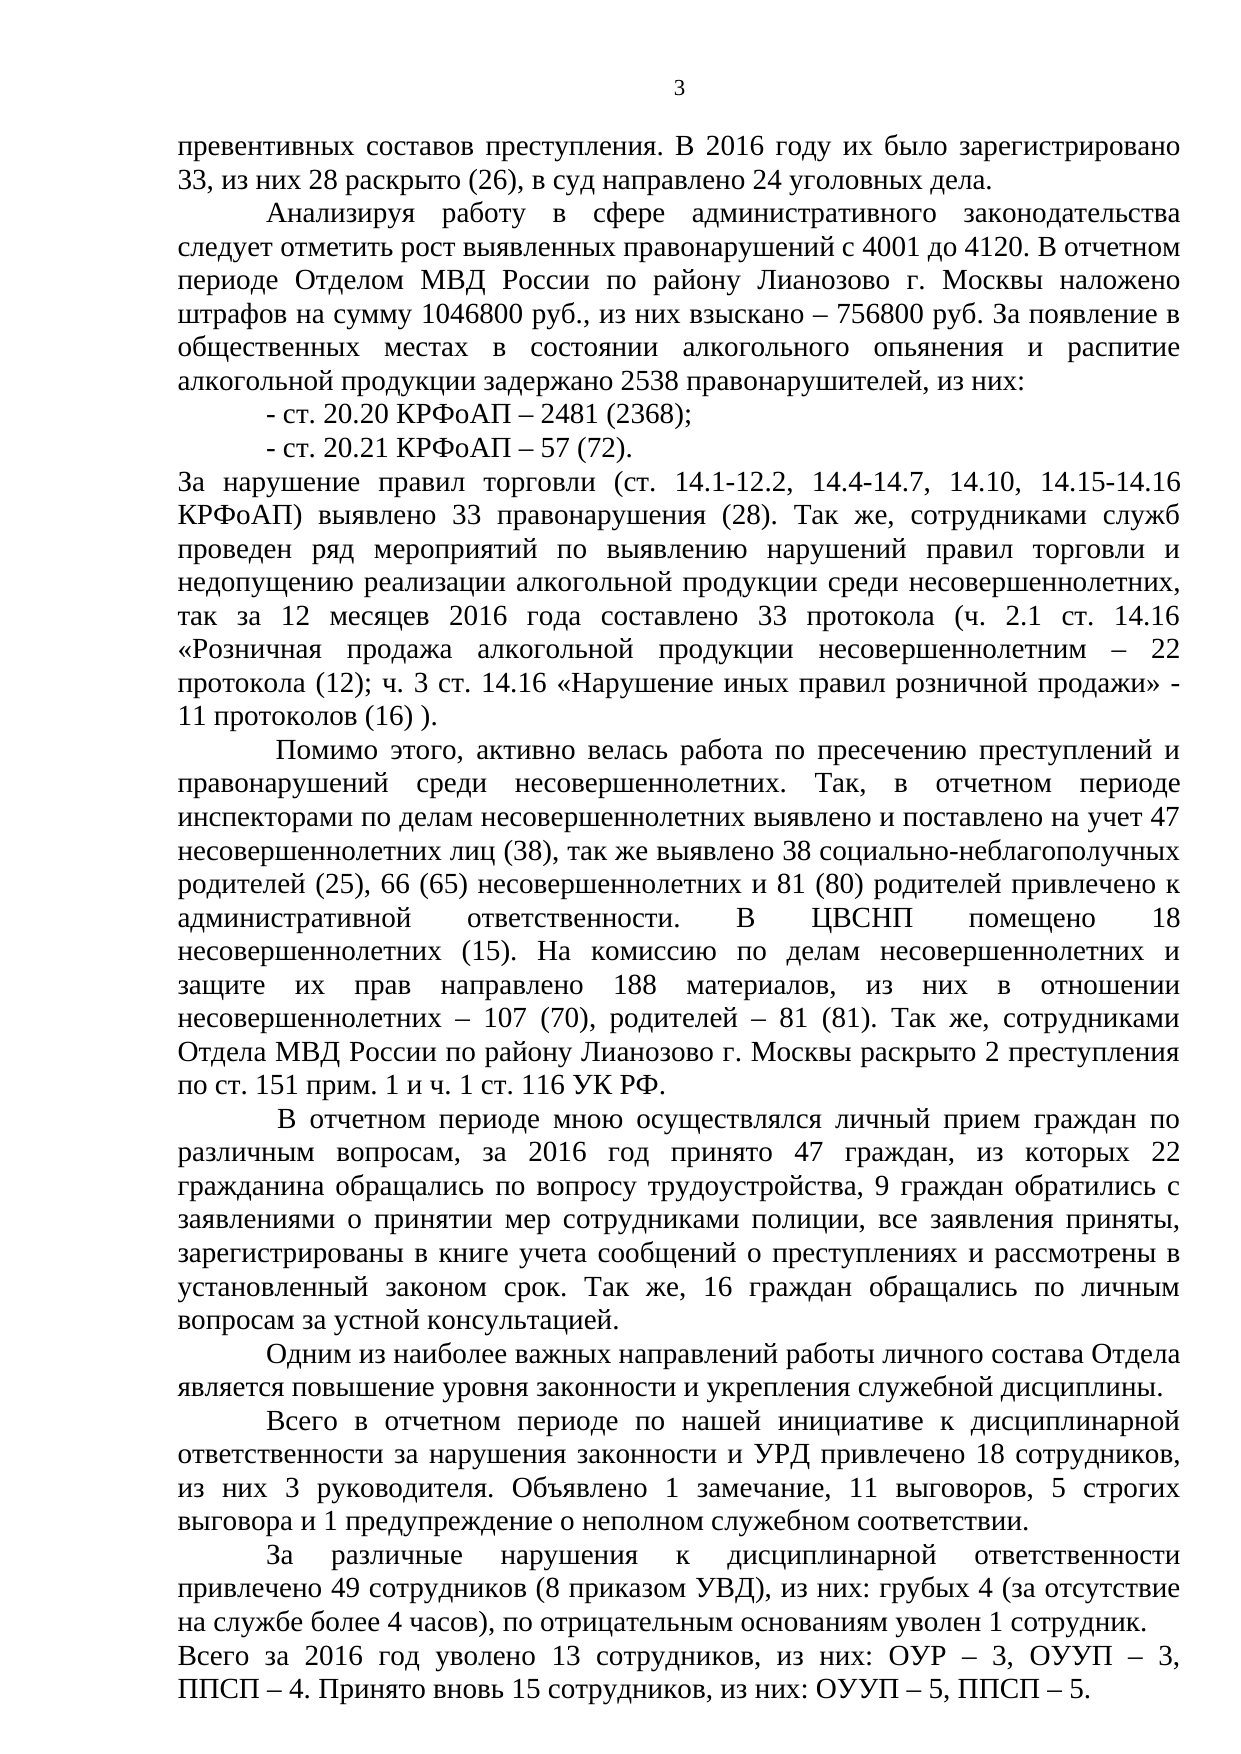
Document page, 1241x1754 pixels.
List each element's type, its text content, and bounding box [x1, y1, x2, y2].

text В отчетном периоде мною осуществлялся личный прием граждан по различным вопросам, за 2016 год принято 47 граждан, из которых 22 гражданина обращались по вопросу трудоустройства, 9 граждан обратились с заявлениями о принятии мер сотрудниками полиции, все заявления приняты, зарегистрированы в книге учета сообщений о преступлениях и рассмотрены в установленный законом срок. Так же, 16 граждан обращались по личным вопросам за устной консультацией. [177, 1101, 1181, 1336]
text - ст. 20.20 КРФоАП – 2481 (2368); [177, 397, 1181, 430]
text Всего в отчетном периоде по нашей инициативе к дисциплинарной ответственности за нарушения законности и УРД привлечено 18 сотрудников, из них 3 руководителя. Объявлено 1 замечание, 11 выговоров, 5 строгих выговора и 1 предупреждение о неполном служебном соответствии. [177, 1403, 1181, 1537]
text Всего за 2016 год уволено 13 сотрудников, из них: ОУР – 3, ОУУП – 3, ППСП – 4. Принято вновь 15 сотрудников, из них: ОУУП – 5, ППСП – 5. [177, 1638, 1181, 1705]
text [177, 128, 1181, 195]
text Одним из наиболее важных направлений работы личного состава Отдела является повышение уровня законности и укрепления служебной дисциплины. [177, 1336, 1181, 1403]
text За нарушение правил торговли (ст. 14.1-12.2, 14.4-14.7, 14.10, 14.15-14.16 КРФоАП) выявлено 33 правонарушения (28). Так же, сотрудниками служб проведен ряд мероприятий по выявлению нарушений правил торговли и недопущению реализации алкогольной продукции среди несовершеннолетних, так за 12 месяцев 2016 года составлено 33 протокола (ч. 2.1 ст. 14.16 «Розничная продажа алкогольной продукции несовершеннолетним – 22 протокола (12); ч. 3 ст. 14.16 «Нарушение иных правил розничной продажи» - 11 протоколов (16) ). [177, 464, 1181, 732]
text За различные нарушения к дисциплинарной ответственности привлечено 49 сотрудников (8 приказом УВД), из них: грубых 4 (за отсутствие на службе более 4 часов), по отрицательным основаниям уволен 1 сотрудник. [177, 1537, 1181, 1638]
text Помимо этого, активно велась работа по пресечению преступлений и правонарушений среди несовершеннолетних. Так, в отчетном периоде инспекторами по делам несовершеннолетних выявлено и поставлено на учет 47 несовершеннолетних лиц (38), так же выявлено 38 социально-неблагополучных родителей (25), 66 (65) несовершеннолетних и 81 (80) родителей привлечено к административной ответственности. В ЦВСНП помещено 18 несовершеннолетних (15). На комиссию по делам несовершеннолетних и защите их прав направлено 188 материалов, из них в отношении несовершеннолетних – 107 (70), родителей – 81 (81). Так же, сотрудниками Отдела МВД России по району Лианозово г. Москвы раскрыто 2 преступления по ст. 151 прим. 1 и ч. 1 ст. 116 УК РФ. [177, 732, 1181, 1101]
text Анализируя работу в сфере административного законодательства следует отметить рост выявленных правонарушений с 4001 до 4120. В отчетном периоде Отделом МВД России по району Лианозово г. Москвы наложено штрафов на сумму 1046800 руб., из них взыскано – 756800 руб. За появление в общественных местах в состоянии алкогольного опьянения и распитие алкогольной продукции задержано 2538 правонарушителей, из них: [177, 195, 1181, 397]
text - ст. 20.21 КРФоАП – 57 (72). [177, 430, 1181, 464]
